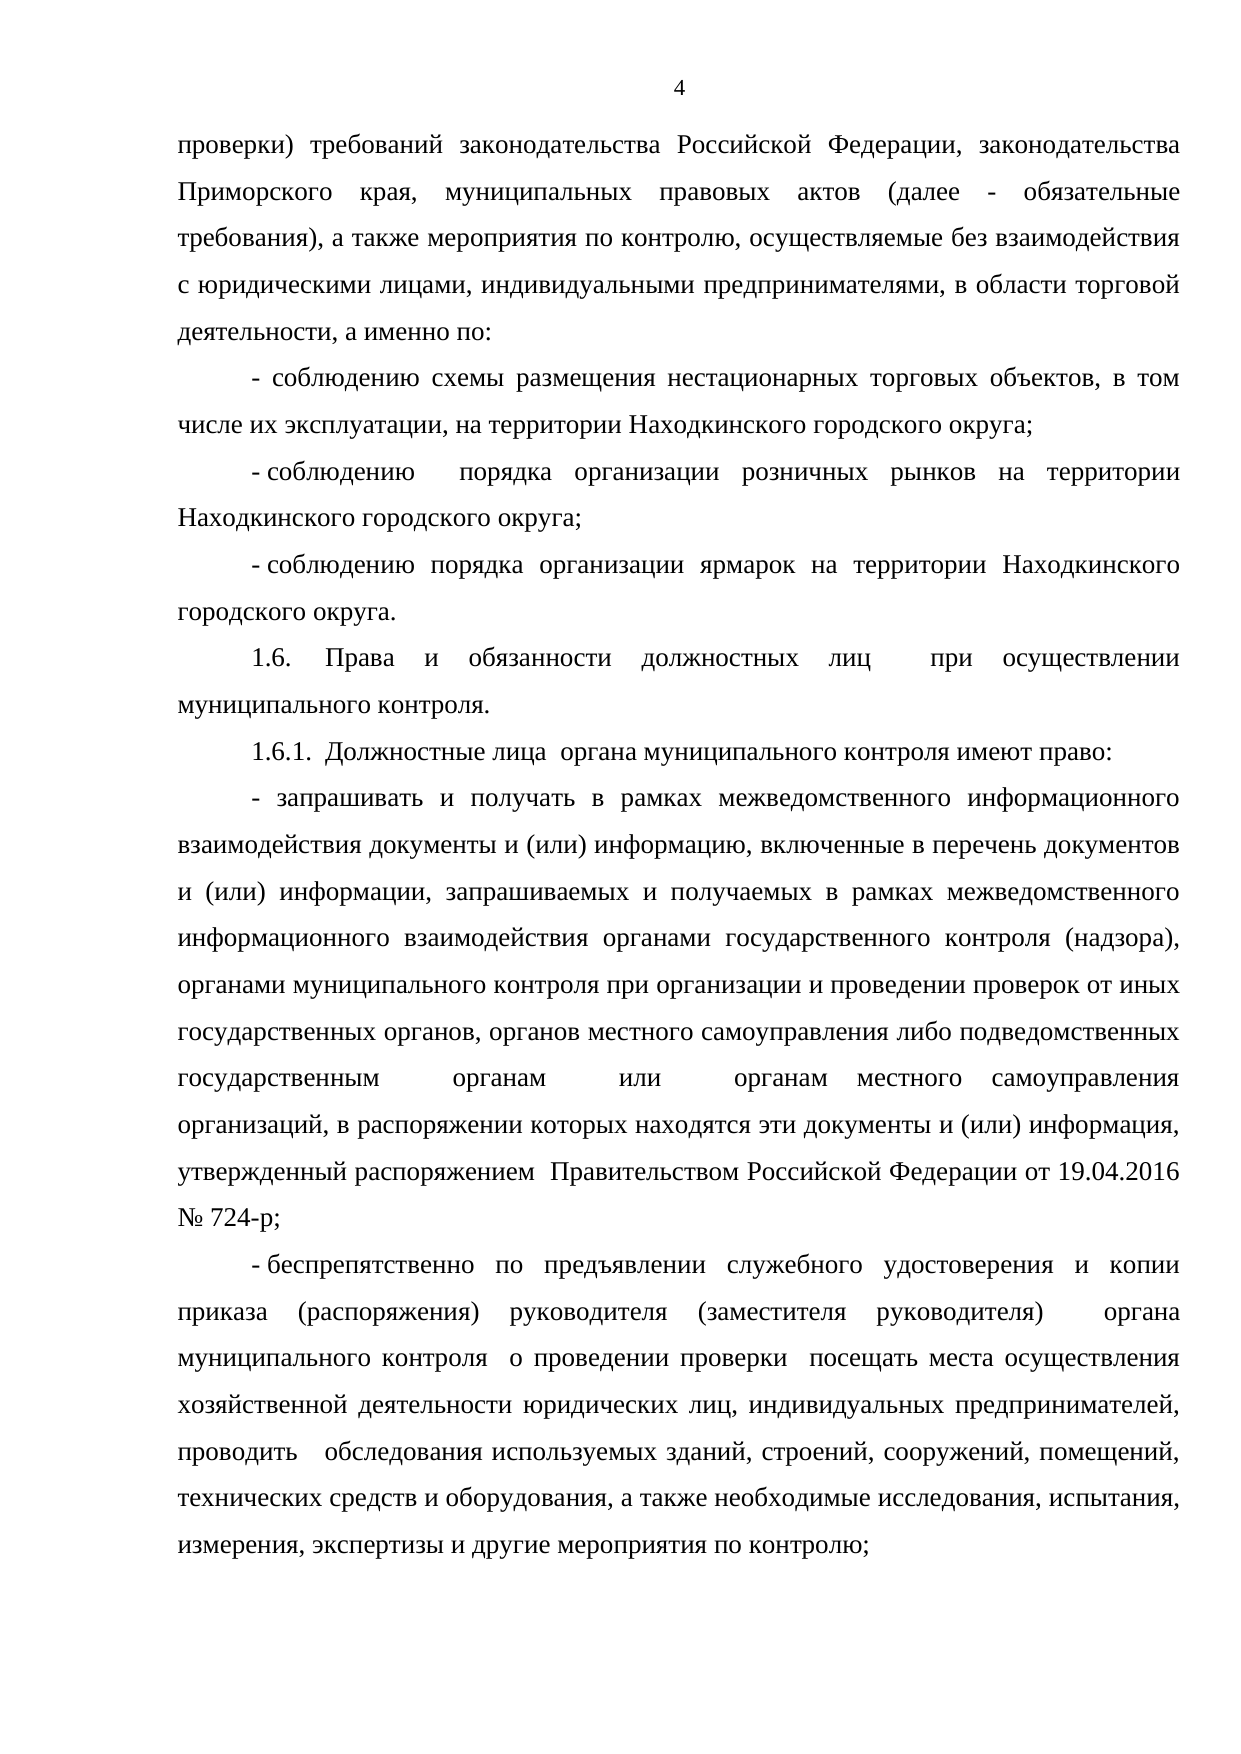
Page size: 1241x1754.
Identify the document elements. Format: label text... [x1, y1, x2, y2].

text - беспрепятственно по предъявлении служебного удостоверения и копии приказа (распоряжения) руководителя (заместителя руководителя) органа муниципального контроля о проведении проверки посещать места осуществления хозяйственной деятельности юридических лиц, индивидуальных предпринимателей, проводить обследования используемых зданий, строений, сооружений, помещений, технических средств и оборудования, а также необходимые исследования, испытания, измерения, экспертизы и другие мероприятия по контролю; [177, 1248, 1181, 1559]
list Права и обязанности должностных лиц при осуществлении муниципального контроля. [177, 642, 1181, 719]
text - соблюдению порядка организации ярмарок на территории Находкинского городского округа. [177, 548, 1181, 626]
text - соблюдению порядка организации розничных рынков на территории Находкинского городского округа; [177, 455, 1181, 533]
text - запрашивать и получать в рамках межведомственного информационного взаимодействия документы и (или) информацию, включенные в перечень документов и (или) информации, запрашиваемых и получаемых в рамках межведомственного информационного взаимодействия органами государственного контроля (надзора), органами муниципального контроля при организации и проведении проверок от иных государственных органов, органов местного самоуправления либо подведомственных государственным органам или органам местного самоуправления организаций, в распоряжении которых находятся эти документы и (или) информация, утвержденный распоряжением Правительством Российской Федерации от 19.04.2016 № 724-р; [177, 782, 1181, 1233]
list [177, 128, 1181, 346]
text - соблюдению схемы размещения нестационарных торговых объектов, в том числе их эксплуатации, на территории Находкинского городского округа; [177, 362, 1181, 439]
list Должностные лица органа муниципального контроля имеют право: [177, 735, 1181, 766]
